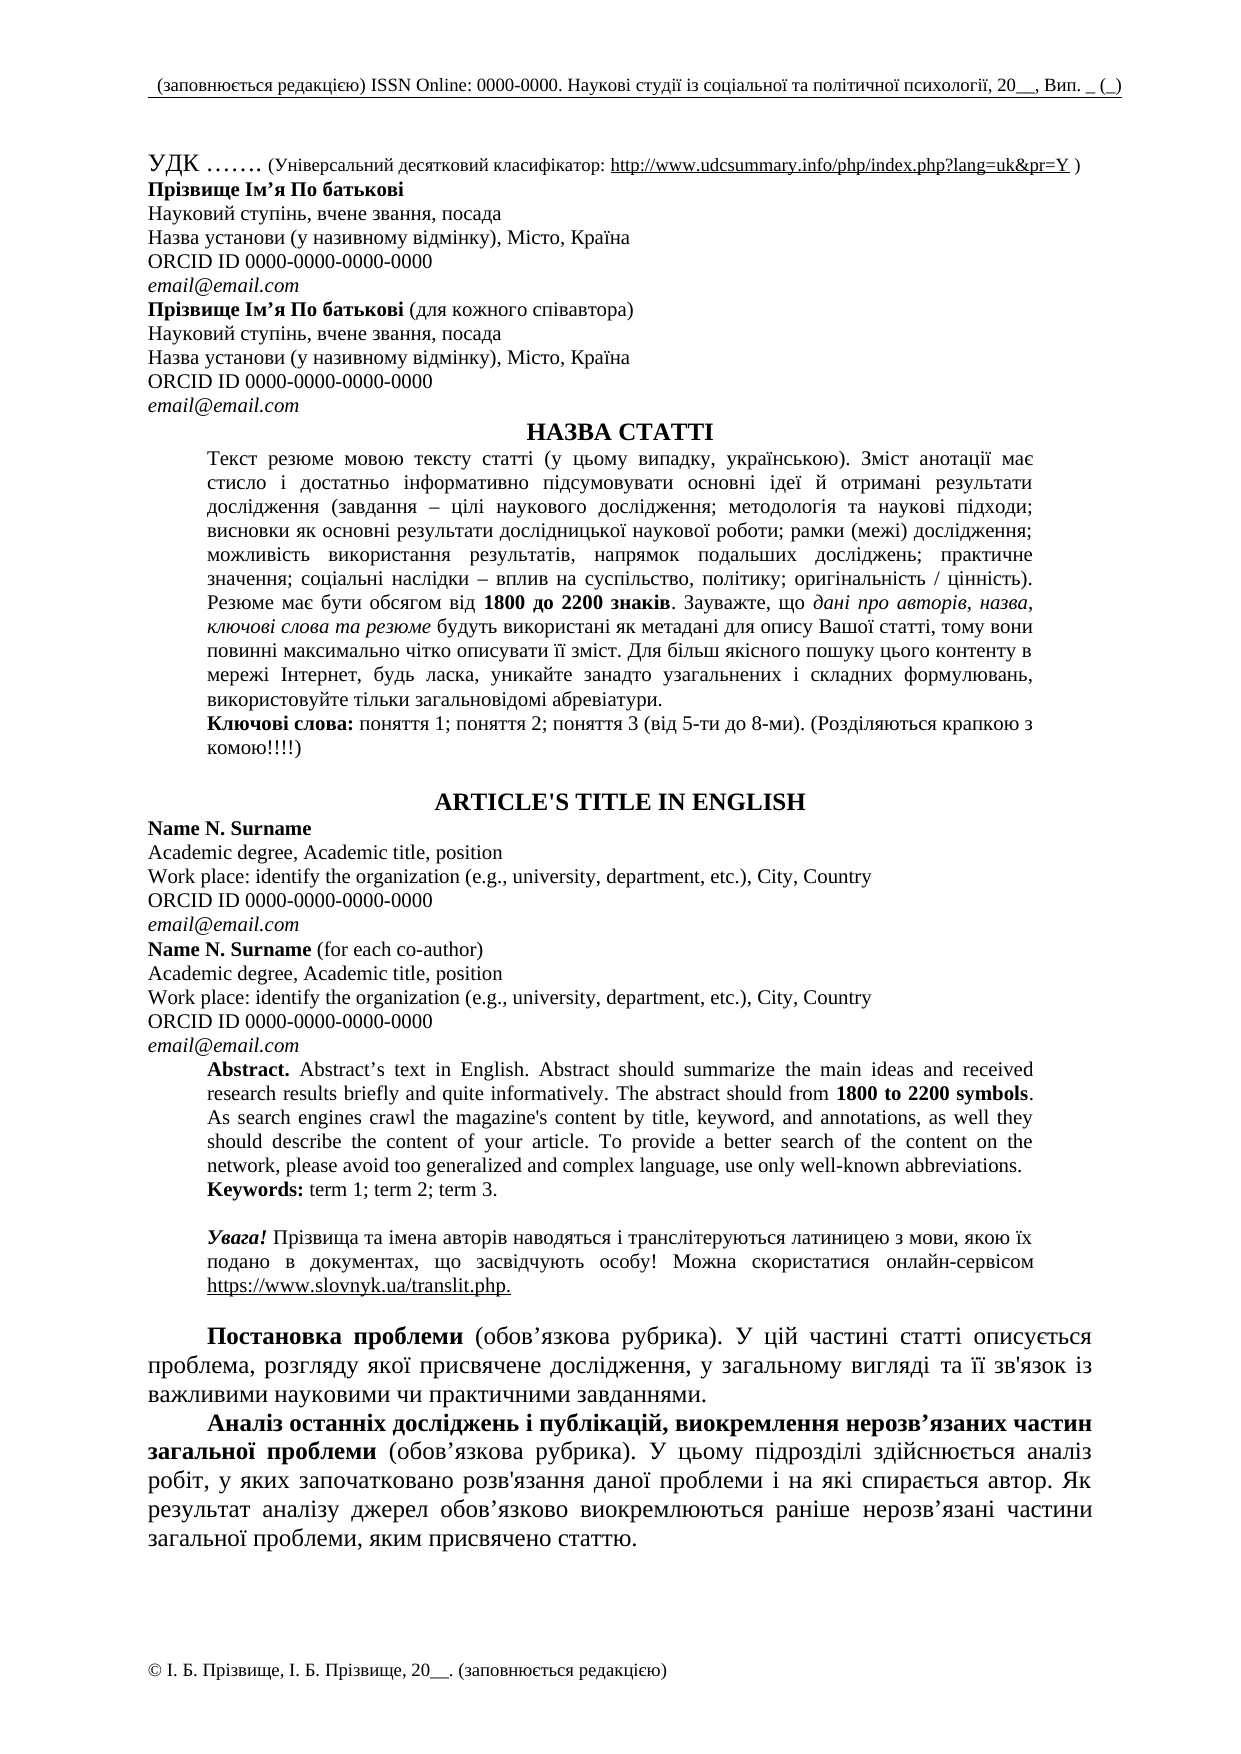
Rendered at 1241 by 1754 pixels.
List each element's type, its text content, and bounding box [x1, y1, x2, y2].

text Прізвище Ім’я По батькові (для кожного співавтора) [148, 297, 1092, 321]
text Науковий ступінь, вчене звання, посада [148, 321, 1092, 345]
text Назва установи (у називному відмінку), Місто, Країна [148, 345, 1092, 369]
text Work place: identify the organization (e.g., university, department, etc.), City, Country [148, 984, 1092, 1009]
text Abstract. Abstract’s text in English. Abstract should summarize the main ideas and received research results briefly and quite informatively. The abstract should from 1800 to 2200 symbols. As search engines crawl the magazine's content by title, keyword, and annotations, as well they should describe the content of your article. To provide a better search of the content on the network, please avoid too generalized and complex language, use only well-known abbreviations. [207, 1057, 1034, 1177]
text ORCID ID 0000-0000-0000-0000 [148, 249, 1092, 273]
text Name N. Surname [148, 816, 1092, 840]
text ORCID ID 0000-0000-0000-0000 [245, 1009, 1092, 1033]
text Аналіз останніх досліджень і публікацій, виокремлення нерозв’язаних частин загальної проблеми (обов’язкова рубрика). У цьому підрозділі здійснюється аналіз робіт, у яких започатковано розв'язання даної проблеми і на які спирається автор. Як результат аналізу джерел обов’язково виокремлюються раніше нерозв’язані частини загальної проблеми, яким присвячено статтю. [148, 1408, 1092, 1551]
text Постановка проблеми (обов’язкова рубрика). У цій частині статті описується проблема, розгляду якої присвячене дослідження, у загальному вигляді та її зв'язок із важливими науковими чи практичними завданнями. [148, 1321, 1092, 1408]
text Науковий ступінь, вчене звання, посада [148, 201, 1092, 224]
text УДК ……. (Універсальний десятковий класифікатор: http://www.udcsummary.info/php/index.php?lang=uk&pr=Y ) [148, 148, 1092, 176]
text email@email.com [148, 273, 1092, 297]
text Academic degree, Academic title, position [148, 961, 1092, 984]
text ORCID ID 0000-0000-0000-0000 [245, 888, 1092, 912]
text ORCID ID 0000-0000-0000-0000 [240, 369, 1092, 393]
text Текст резюме мовою тексту статті (у цьому випадку, українською). Зміст анотації має стисло і достатньо інформативно підсумовувати основні ідеї й отримані результати дослідження (завдання – цілі наукового дослідження; методологія та наукові підходи; висновки як основні результати дослідницької наукової роботи; рамки (межі) дослідження; можливість використання результатів, напрямок подальших досліджень; практичне значення; соціальні наслідки – вплив на суспільство, політику; оригінальність / цінність). Резюме має бути обсягом від 1800 до 2200 знаків. Зауважте, що дані про авторів, назва, ключові слова та резюме будуть використані як метадані для опису Вашої статті, тому вони повинні максимально чітко описувати її зміст. Для більш якісного пошуку цього контенту в мережі Інтернет, будь ласка, уникайте занадто узагальнених і складних формулювань, використовуйте тільки загальновідомі абревіатури. [207, 446, 1034, 711]
text Назва статті [148, 417, 1092, 446]
text Увага! Прізвища та імена авторів наводяться і транслітеруються латиницею з мови, якою їх подано в документах, що засвідчують особу! Можна скористатися онлайн-сервісом https://www.slovnyk.ua/translit.php. [207, 1225, 1034, 1297]
text Назва установи (у називному відмінку), Місто, Країна [148, 224, 1092, 249]
text Ключові слова: поняття 1; поняття 2; поняття 3 (від 5-ти до 8-ми). (Розділяються крапкою з комою!!!!) [207, 711, 1034, 759]
text email@email.com [148, 393, 1092, 417]
text Academic degree, Academic title, position [148, 840, 1092, 864]
text email@email.com [148, 912, 1092, 936]
text Work place: identify the organization (e.g., university, department, etc.), City, Country [148, 864, 1092, 888]
text Name N. Surname (for each co-author) [148, 936, 1092, 961]
text email@email.com [148, 1033, 1092, 1057]
text Прізвище Ім’я По батькові [148, 176, 1092, 201]
text ARTICLE'S TITLE IN ENGLISH [148, 787, 1092, 816]
text Keywords: term 1; term 2; term 3. [207, 1177, 1016, 1201]
